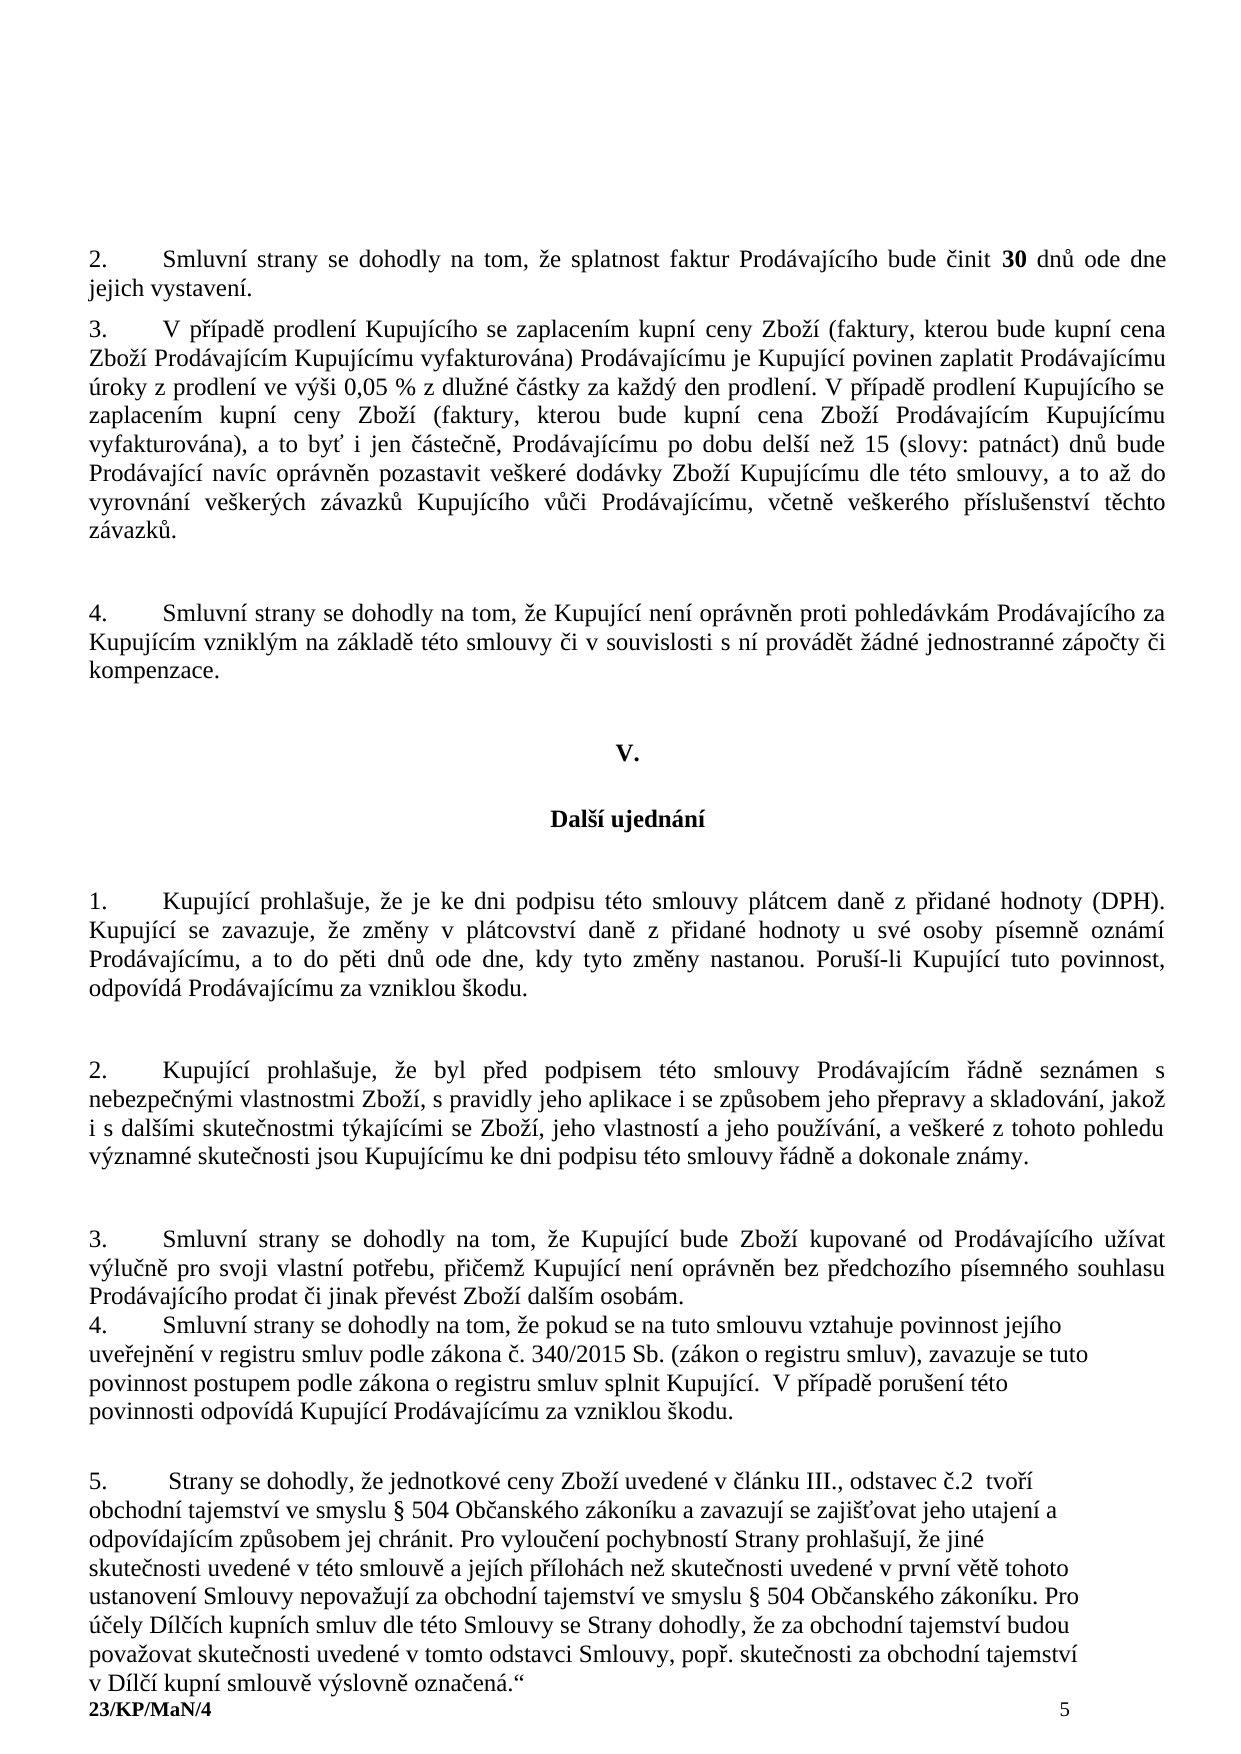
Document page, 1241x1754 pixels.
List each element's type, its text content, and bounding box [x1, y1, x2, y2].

text 5. Strany se dohodly, že jednotkové ceny Zboží uvedené v článku III., odstavec č.2 tvoří obchodní tajemství ve smyslu § 504 Občanského zákoníku a zavazují se zajišťovat jeho utajení a odpovídajícím způsobem jej chránit. Pro vyloučení pochybností Strany prohlašují, že jiné skutečnosti uvedené v této smlouvě a jejích přílohách než skutečnosti uvedené v první větě tohoto ustanovení Smlouvy nepovažují za obchodní tajemství ve smyslu § 504 Občanského zákoníku. Pro účely Dílčích kupních smluv dle této Smlouvy se Strany dohodly, že za obchodní tajemství budou považovat skutečnosti uvedené v tomto odstavci Smlouvy, popř. skutečnosti za obchodní tajemství v Dílčí kupní smlouvě výslovně označená.“ [89, 1466, 1092, 1696]
text 1. Kupující prohlašuje, že je ke dni podpisu této smlouvy plátcem daně z přidané hodnoty (DPH). Kupující se zavazuje, že změny v plátcovství daně z přidané hodnoty u své osoby písemně oznámí Prodávajícímu, a to do pěti dnů ode dne, kdy tyto změny nastanou. Poruší-li Kupující tuto povinnost, odpovídá Prodávajícímu za vzniklou škodu. [89, 886, 1166, 1001]
text 4. Smluvní strany se dohodly na tom, že Kupující není oprávněn proti pohledávkám Prodávajícího za Kupujícím vzniklým na základě této smlouvy či v souvislosti s ní provádět žádné jednostranné zápočty či kompenzace. [89, 598, 1166, 684]
text Další ujednání [89, 804, 1166, 833]
text 2. Smluvní strany se dohodly na tom, že splatnost faktur Prodávajícího bude činit 30 dnů ode dne jejich vystavení. [89, 244, 1166, 302]
text 3. Smluvní strany se dohodly na tom, že Kupující bude Zboží kupované od Prodávajícího užívat výlučně pro svoji vlastní potřebu, přičemž Kupující není oprávněn bez předchozího písemného souhlasu Prodávajícího prodat či jinak převést Zboží dalším osobám. [89, 1224, 1166, 1310]
text 3. V případě prodlení Kupujícího se zaplacením kupní ceny Zboží (faktury, kterou bude kupní cena Zboží Prodávajícím Kupujícímu vyfakturována) Prodávajícímu je Kupující povinen zaplatit Prodávajícímu úroky z prodlení ve výši 0,05 % z dlužné částky za každý den prodlení. V případě prodlení Kupujícího se zaplacením kupní ceny Zboží (faktury, kterou bude kupní cena Zboží Prodávajícím Kupujícímu vyfakturována), a to byť i jen částečně, Prodávajícímu po dobu delší než 15 (slovy: patnáct) dnů bude Prodávající navíc oprávněn pozastavit veškeré dodávky Zboží Kupujícímu dle této smlouvy, a to až do vyrovnání veškerých závazků Kupujícího vůči Prodávajícímu, včetně veškerého příslušenství těchto závazků. [89, 314, 1166, 544]
text V. [89, 738, 1166, 767]
text 2. Kupující prohlašuje, že byl před podpisem této smlouvy Prodávajícím řádně seznámen s nebezpečnými vlastnostmi Zboží, s pravidly jeho aplikace i se způsobem jeho přepravy a skladování, jakož i s dalšími skutečnostmi týkajícími se Zboží, jeho vlastností a jeho používání, a veškeré z tohoto pohledu významné skutečnosti jsou Kupujícímu ke dni podpisu této smlouvy řádně a dokonale známy. [89, 1055, 1166, 1170]
text 4. Smluvní strany se dohodly na tom, že pokud se na tuto smlouvu vztahuje povinnost jejího uveřejnění v registru smluv podle zákona č. 340/2015 Sb. (zákon o registru smluv), zavazuje se tuto povinnost postupem podle zákona o registru smluv splnit Kupující. V případě porušení této povinnosti odpovídá Kupující Prodávajícímu za vzniklou škodu. [89, 1310, 1092, 1425]
